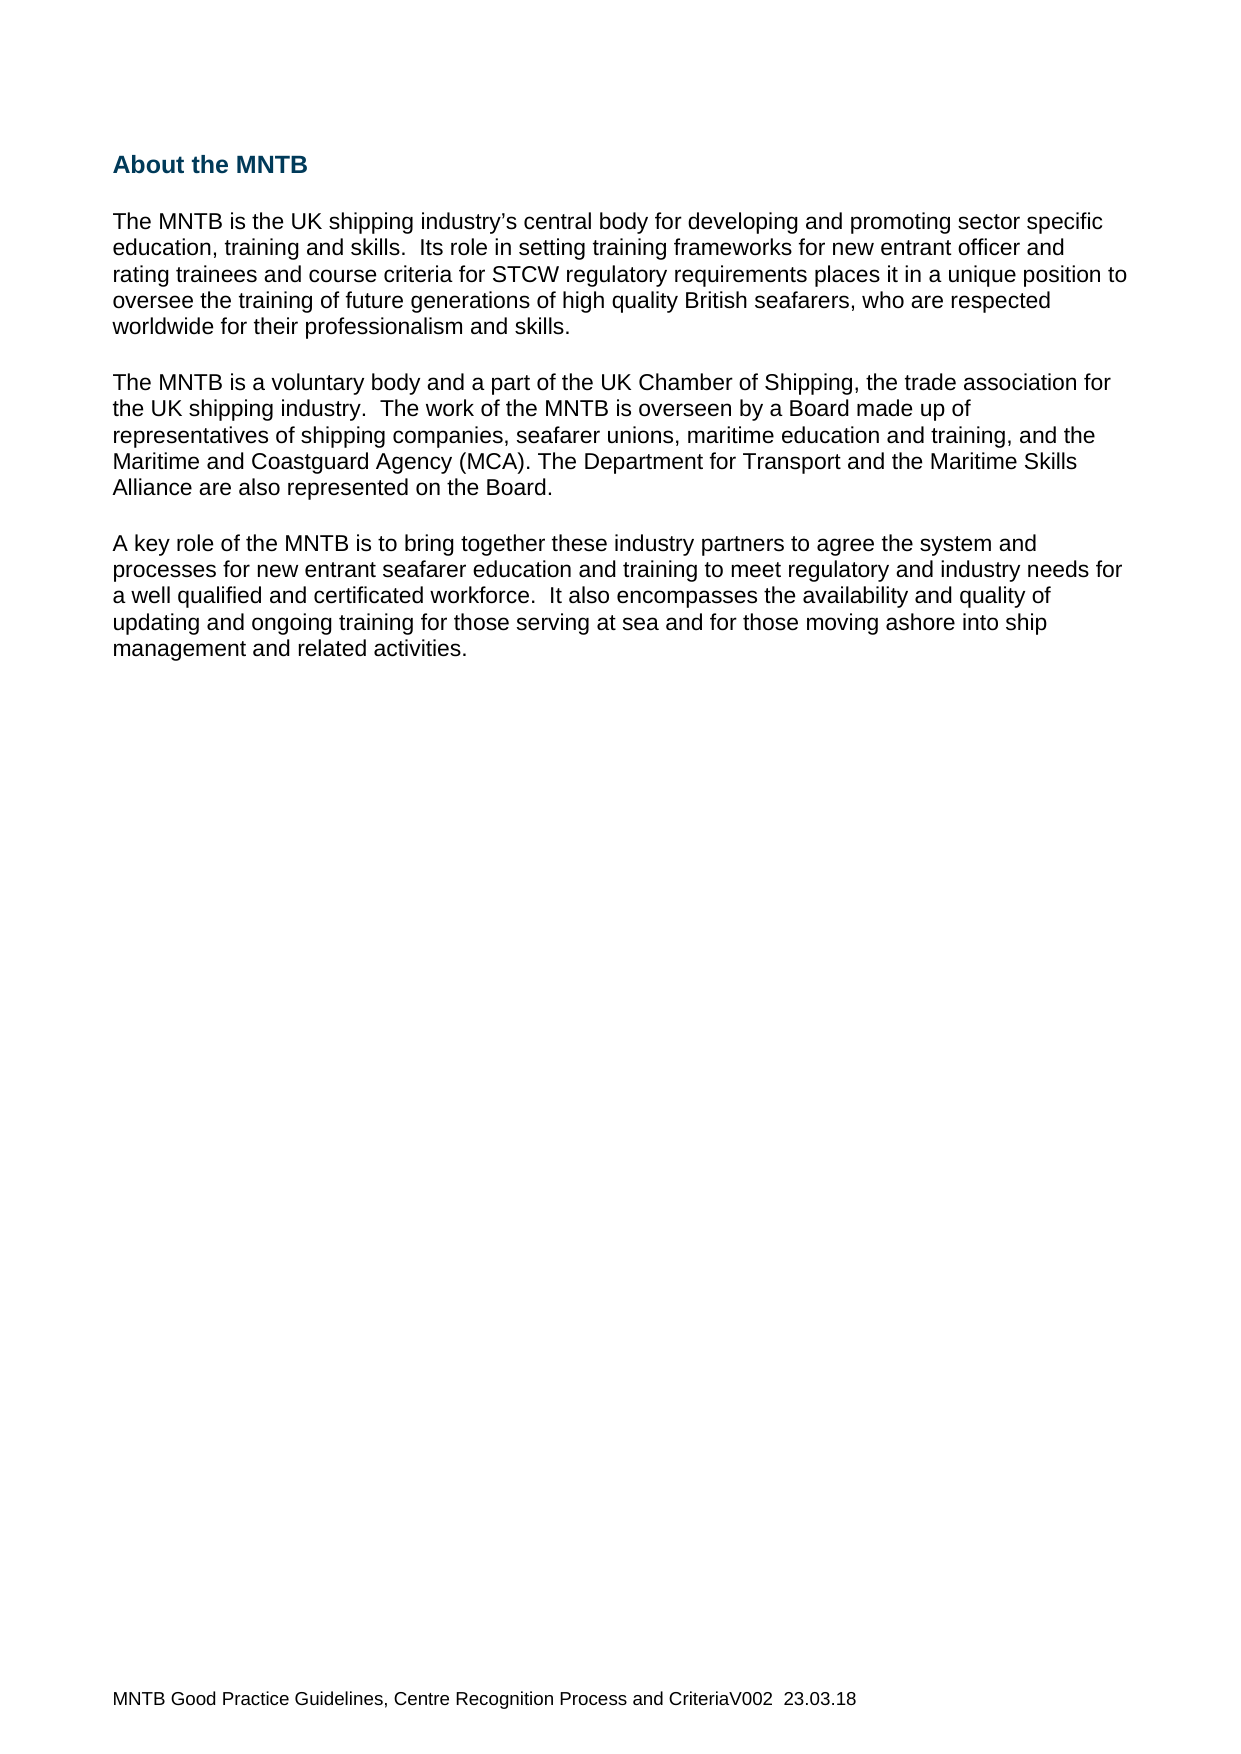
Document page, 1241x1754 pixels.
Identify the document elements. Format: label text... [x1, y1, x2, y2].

text The MNTB is the UK shipping industry’s central body for developing and promoting sector specific education, training and skills. Its role in setting training frameworks for new entrant officer and rating trainees and course criteria for STCW regulatory requirements places it in a unique position to oversee the training of future generations of high quality British seafarers, who are respected worldwide for their professionalism and skills. [112, 208, 1128, 340]
text About the MNTB [112, 150, 1128, 179]
text The MNTB is a voluntary body and a part of the UK Chamber of Shipping, the trade association for the UK shipping industry. The work of the MNTB is overseen by a Board made up of representatives of shipping companies, seafarer unions, maritime education and training, and the Maritime and Coastguard Agency (MCA). The Department for Transport and the Maritime Skills Alliance are also represented on the Board. [112, 369, 1128, 501]
text A key role of the MNTB is to bring together these industry partners to agree the system and processes for new entrant seafarer education and training to meet regulatory and industry needs for a well qualified and certificated workforce. It also encompasses the availability and quality of updating and ongoing training for those serving at sea and for those moving ashore into ship management and related activities. [112, 530, 1128, 662]
